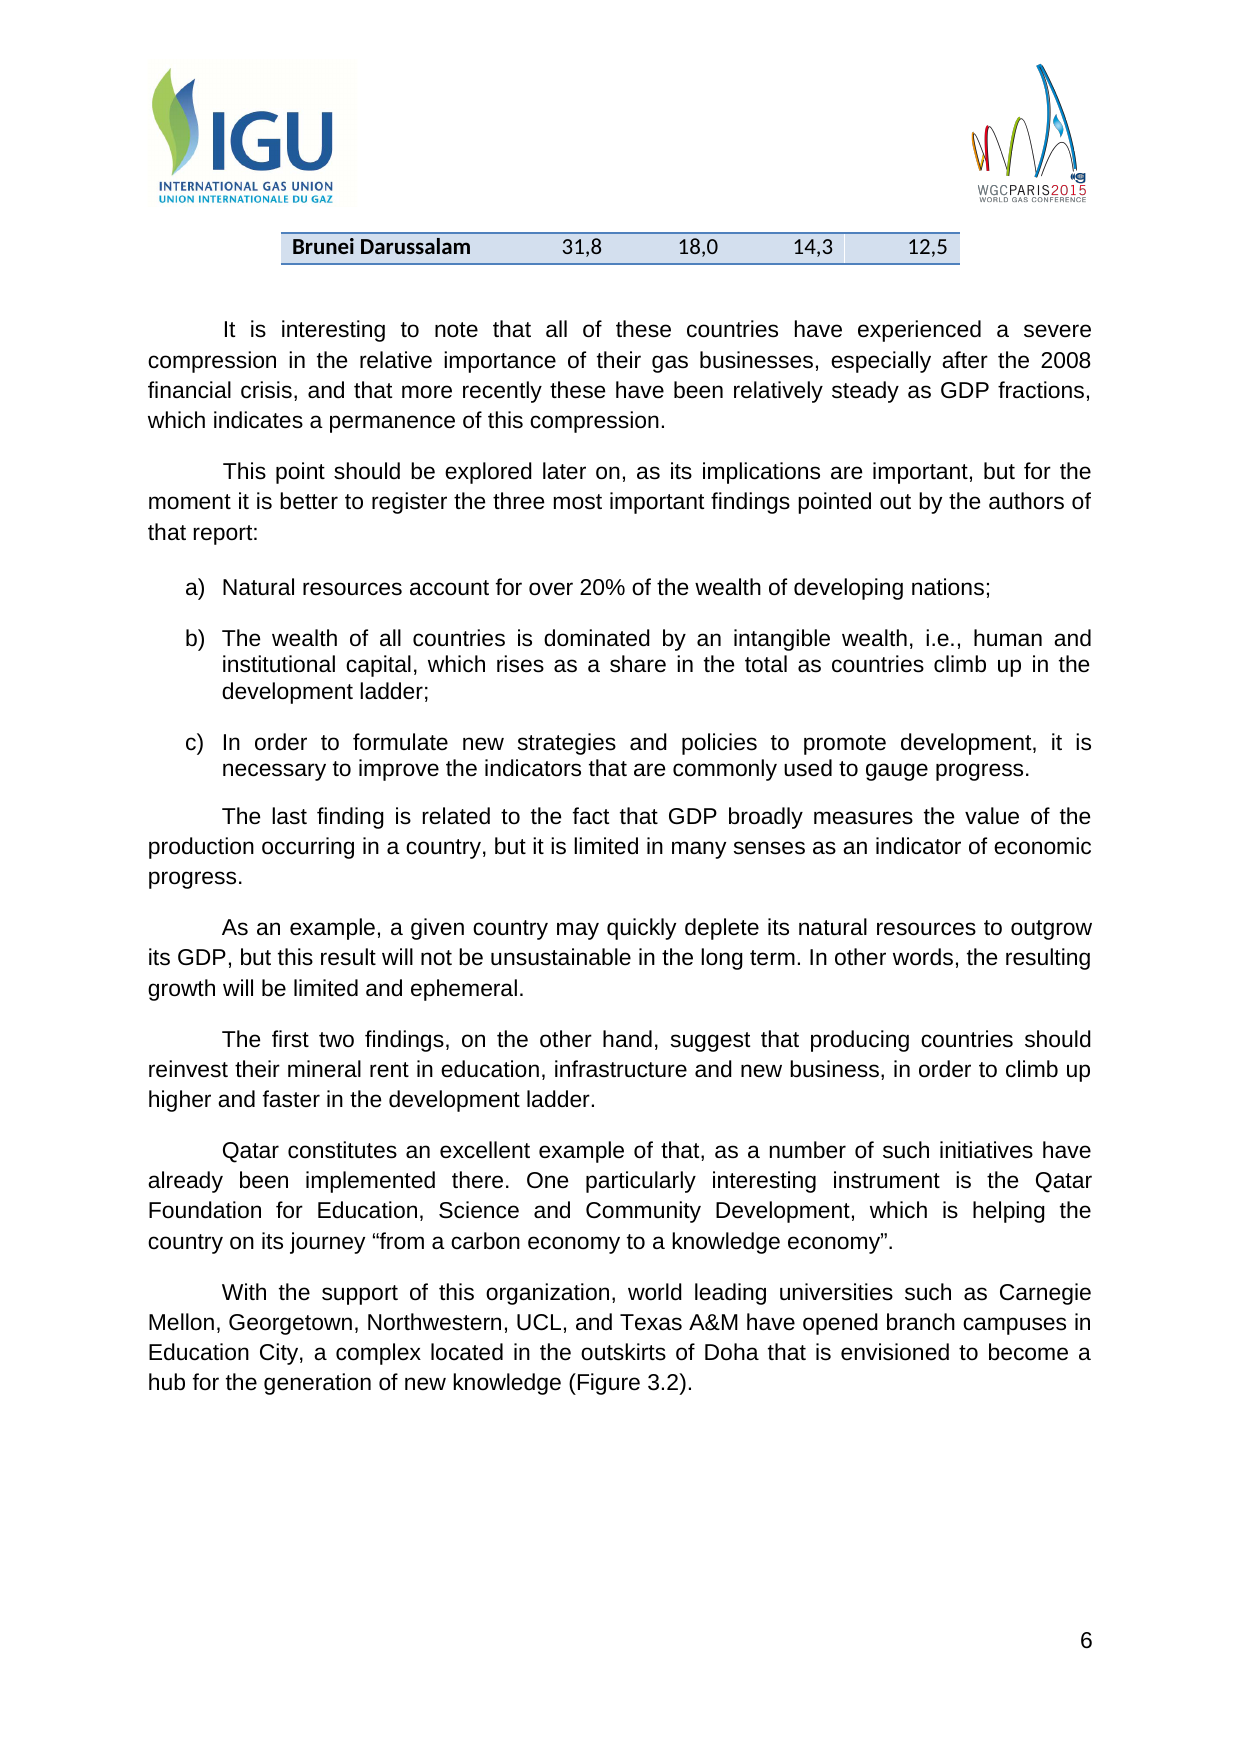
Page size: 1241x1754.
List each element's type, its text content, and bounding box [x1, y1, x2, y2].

text The last finding is related to the fact that GDP broadly measures the value of the production occurring in a country, but it is limited in many senses as an indicator of economic progress. [148, 803, 1092, 889]
table_cell 18,0 [615, 234, 730, 263]
table_cell Brunei Darussalam [281, 234, 499, 263]
table_cell 12,5 [845, 234, 960, 263]
text This point should be explored later on, as its implications are important, but for the moment it is better to register the three most important findings pointed out by the authors of that report: [148, 458, 1092, 545]
text It is interesting to note that all of these countries have experienced a severe compression in the relative importance of their gas businesses, especially after the 2008 financial crisis, and that more recently these have been relatively steady as GDP fractions, which indicates a permanence of this compression. [148, 316, 1092, 433]
text Qatar constitutes an excellent example of that, as a number of such initiatives have already been implemented there. One particularly interesting instrument is the Qatar Foundation for Education, Science and Community Development, which is helping the country on its journey “from a carbon economy to a knowledge economy”. [148, 1137, 1092, 1254]
table_cell 31,8 [499, 234, 615, 263]
list In order to formulate new strategies and policies to promote development, it is necessary to improve the indicators that are commonly used to gauge progress. [185, 729, 1092, 782]
picture [964, 59, 1093, 208]
list Natural resources account for over 20% of the wealth of developing nations; [185, 574, 1092, 600]
list The wealth of all countries is dominated by an intangible wealth, i.e., human and institutional capital, which rises as a share in the total as countries climb up in the development ladder; [185, 625, 1092, 704]
text As an example, a given country may quickly deplete its natural resources to outgrow its GDP, but this result will not be unsustainable in the long term. In other words, the resulting growth will be limited and ephemeral. [148, 914, 1092, 1001]
table_cell 14,3 [730, 234, 844, 263]
text With the support of this organization, world leading universities such as Carnegie Mellon, Georgetown, Northwestern, UCL, and Texas A&M have opened branch campuses in Education City, a complex located in the outskirts of Doha that is envisioned to become a hub for the generation of new knowledge (Figure 3.2). [148, 1279, 1092, 1396]
text The first two findings, on the other hand, suggest that producing countries should reinvest their mineral rent in education, infrastructure and new business, in order to climb up higher and faster in the development ladder. [148, 1026, 1092, 1112]
